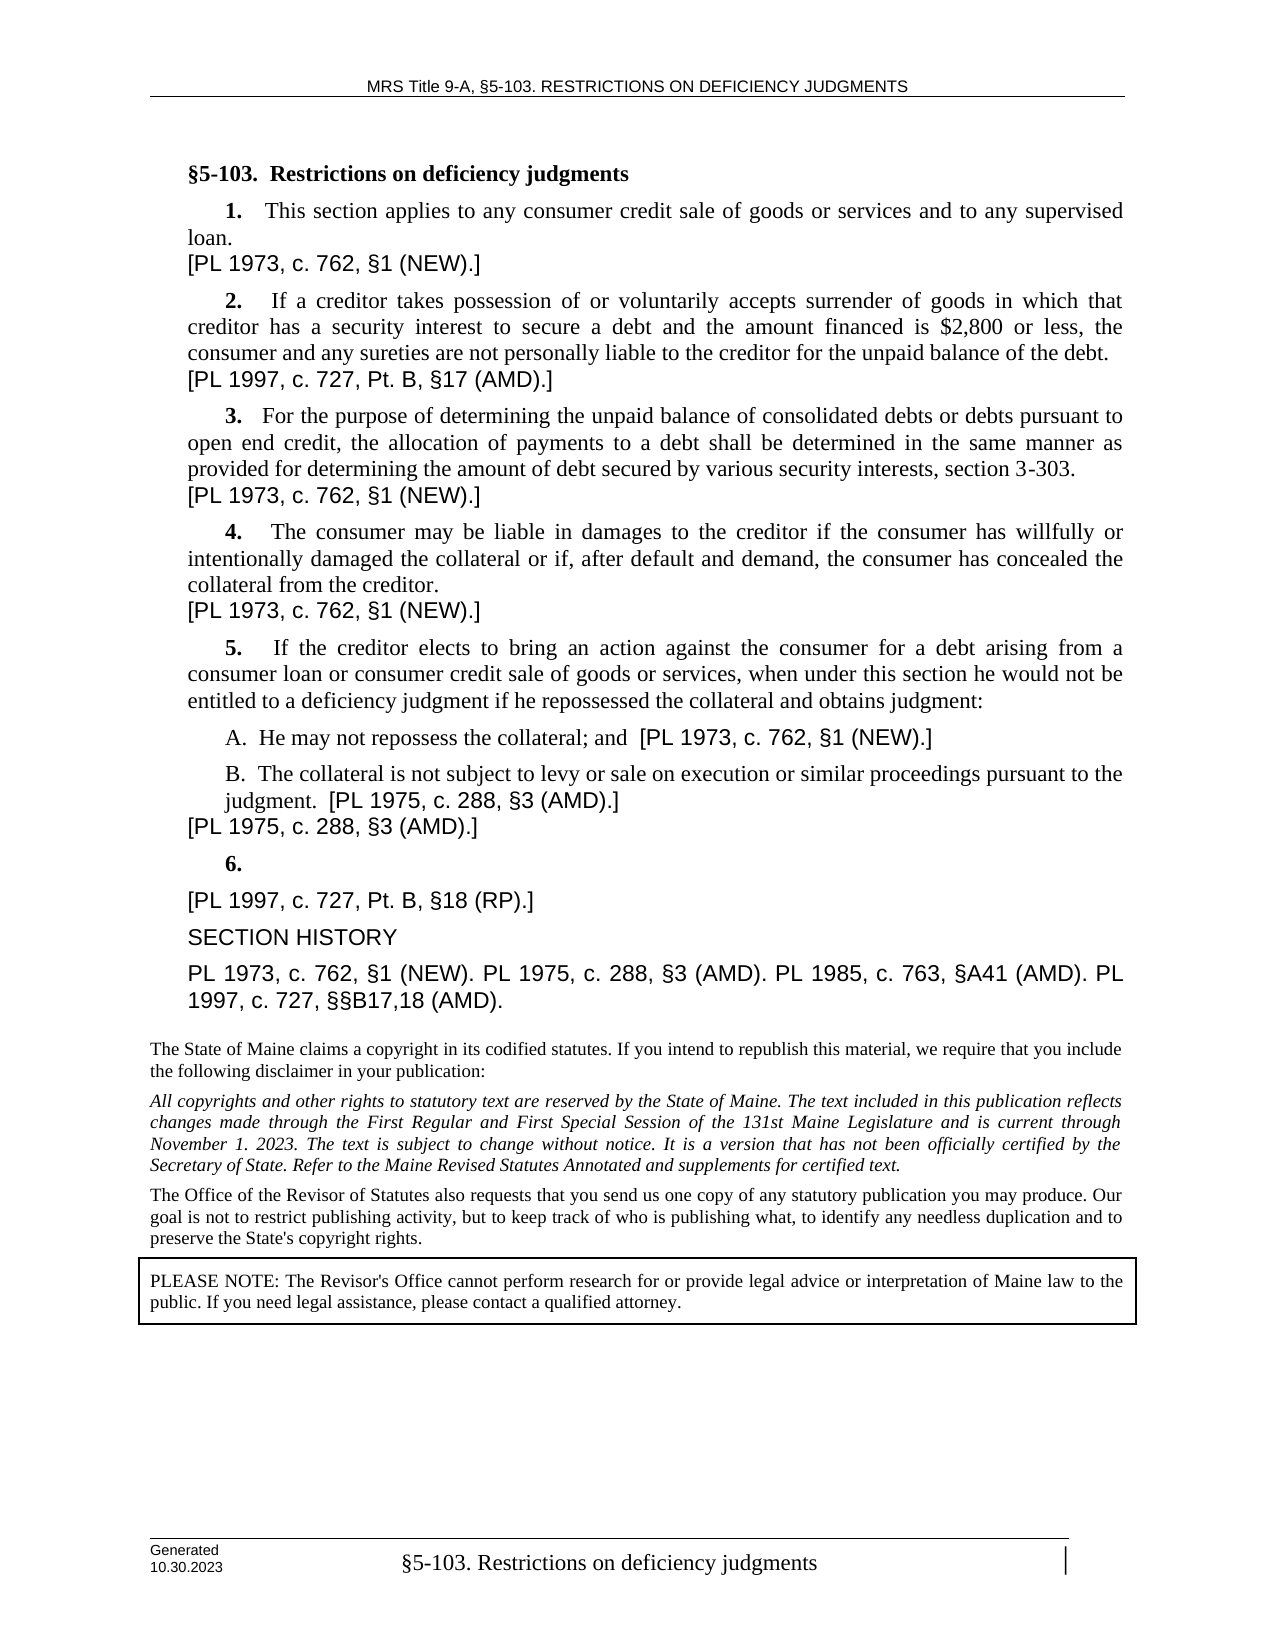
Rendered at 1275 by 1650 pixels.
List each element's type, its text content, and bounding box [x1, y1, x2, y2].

text §5-103. Restrictions on deficiency judgments [187, 160, 1125, 187]
text 3. For the purpose of determining the unpaid balance of consolidated debts or debts pursuant to open end credit, the allocation of payments to a debt shall be determined in the same manner as provided for determining the amount of debt secured by various security interests, section 3‑303. [187, 402, 1125, 482]
text 5. If the creditor elects to bring an action against the consumer for a debt arising from a consumer loan or consumer credit sale of goods or services, when under this section he would not be entitled to a deficiency judgment if he repossessed the collateral and obtains judgment: [187, 634, 1125, 713]
text PL 1973, c. 762, §1 (NEW). PL 1975, c. 288, §3 (AMD). PL 1985, c. 763, §A41 (AMD). PL 1997, c. 727, §§B17,18 (AMD). [187, 960, 1125, 1013]
text B. The collateral is not subject to levy or sale on execution or similar proceedings pursuant to the judgment. [PL 1975, c. 288, §3 (AMD).] [225, 761, 1125, 813]
text 2. If a creditor takes possession of or voluntarily accepts surrender of goods in which that creditor has a security interest to secure a debt and the amount financed is $2,800 or less, the consumer and any sureties are not personally liable to the creditor for the unpaid balance of the debt. [187, 287, 1125, 366]
text 1. This section applies to any consumer credit sale of goods or services and to any supervised loan. [187, 197, 1125, 250]
text A. He may not repossess the collateral; and [PL 1973, c. 762, §1 (NEW).] [225, 724, 1125, 750]
text [PL 1997, c. 727, Pt. B, §17 (AMD).] [187, 366, 1125, 392]
text [PL 1997, c. 727, Pt. B, §18 (RP).] [187, 887, 1125, 913]
text 6. [187, 850, 1125, 876]
text PLEASE NOTE: The Revisor's Office cannot perform research for or provide legal advice or interpretation of Maine law to the public. If you need legal assistance, please contact a qualified attorney. [140, 1259, 1135, 1323]
text The Office of the Revisor of Statutes also requests that you send us one copy of any statutory publication you may produce. Our goal is not to restrict publishing activity, but to keep track of who is publishing what, to identify any needless duplication and to preserve the State's copyright rights. [150, 1184, 1125, 1249]
text The State of Maine claims a copyright in its codified statutes. If you intend to republish this material, we require that you include the following disclaimer in your publication: [150, 1038, 1125, 1081]
text SECTION HISTORY [187, 924, 1125, 950]
text [PL 1973, c. 762, §1 (NEW).] [187, 250, 1125, 276]
text 4. The consumer may be liable in damages to the creditor if the consumer has willfully or intentionally damaged the collateral or if, after default and demand, the consumer has concealed the collateral from the creditor. [187, 518, 1125, 597]
text [PL 1975, c. 288, §3 (AMD).] [187, 813, 1125, 840]
text [PL 1973, c. 762, §1 (NEW).] [187, 597, 1125, 624]
text All copyrights and other rights to statutory text are reserved by the State of Maine. The text included in this publication reflects changes made through the First Regular and First Special Session of the 131st Maine Legislature and is current through November 1. 2023 . The text is subject to change without notice. It is a version that has not been officially certified by the Secretary of State. Refer to the Maine Revised Statutes Annotated and supplements for certified text. [150, 1089, 1125, 1176]
text [PL 1973, c. 762, §1 (NEW).] [187, 482, 1125, 508]
